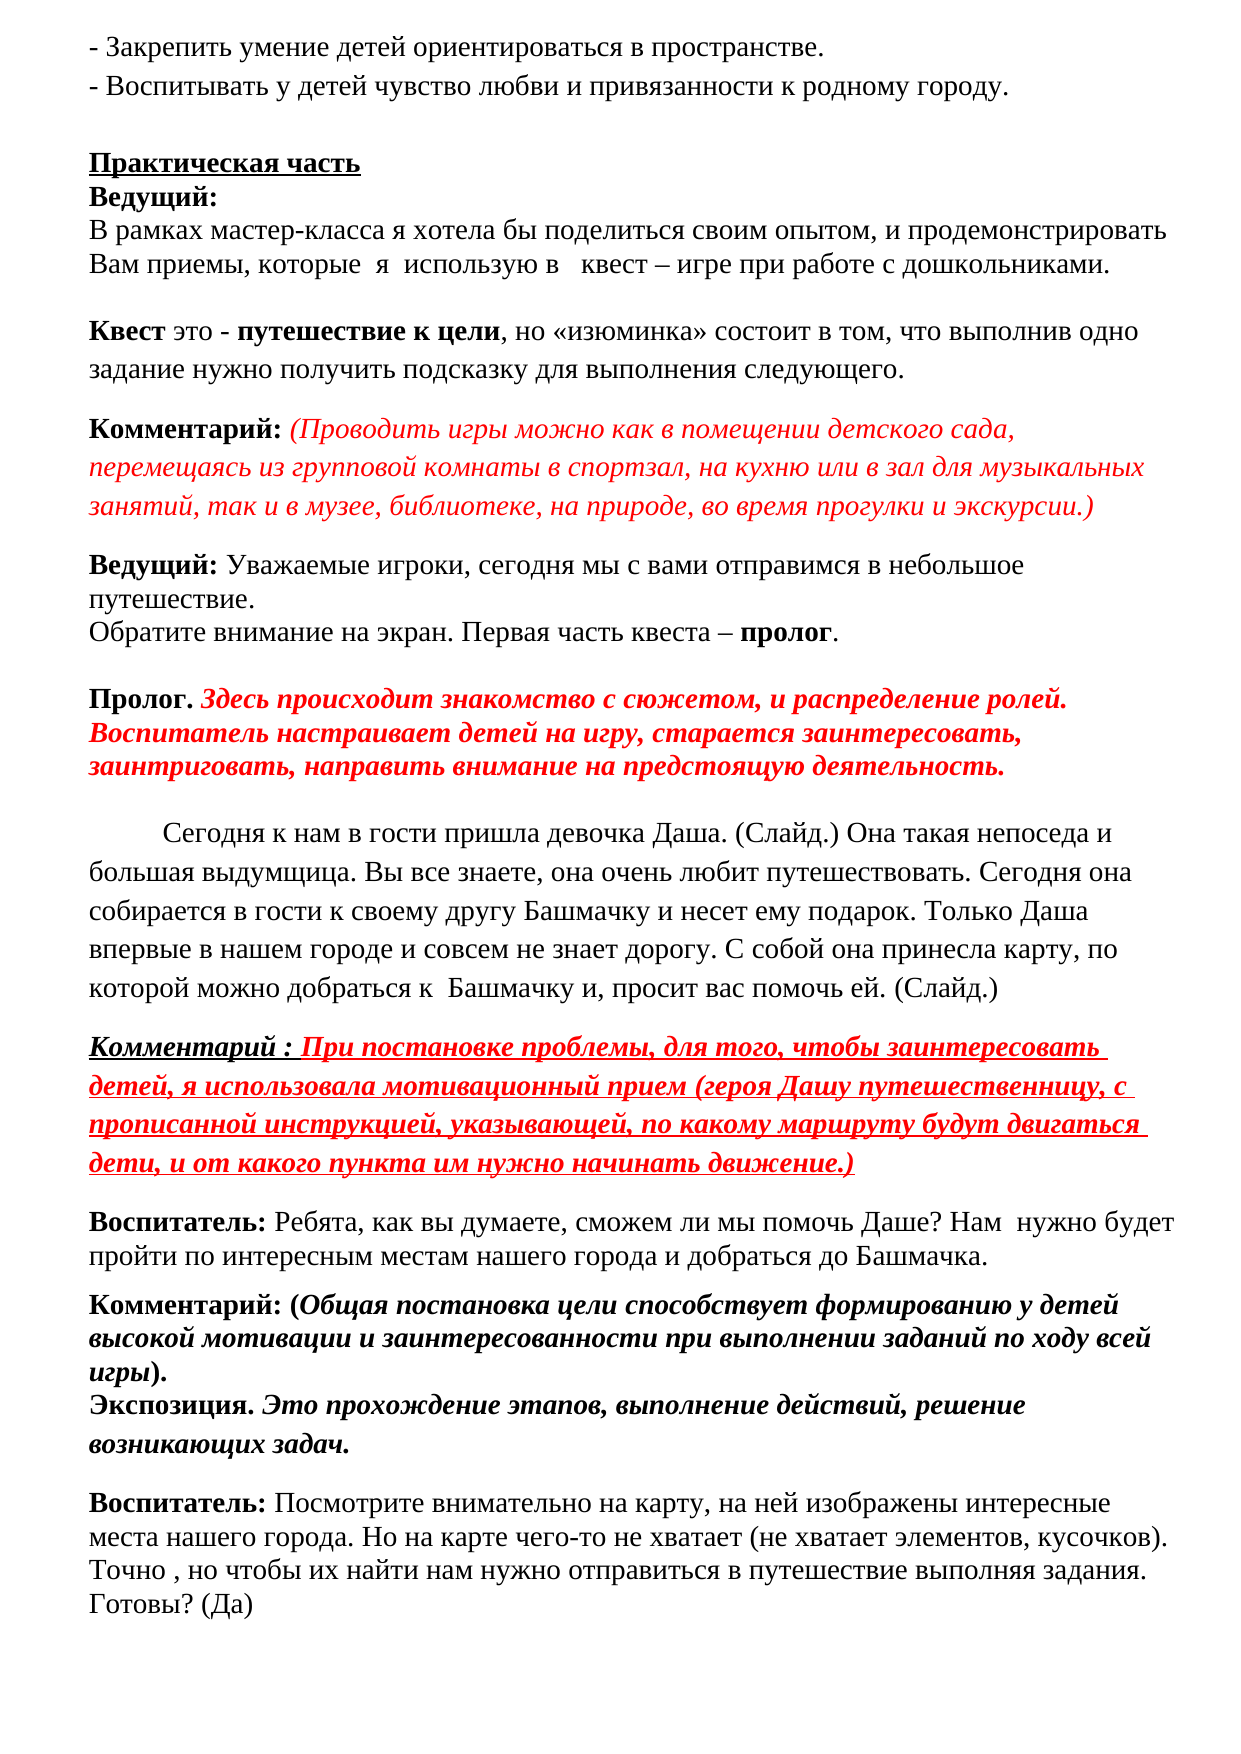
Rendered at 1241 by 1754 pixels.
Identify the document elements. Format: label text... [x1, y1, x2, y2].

text Комментарий : При постановке проблемы, для того, чтобы заинтересовать детей, я использовала мотивационный прием (героя Дашу путешественницу, с прописанной инструкцией, указывающей, по какому маршруту будут двигаться дети, и от какого пункта им нужно начинать движение.) [88, 1029, 1181, 1178]
text В рамках мастер-класса я хотела бы поделиться своим опытом, и продемонстрировать Вам приемы, которые я использую в квест – игре при работе с дошкольниками. [88, 212, 1181, 279]
text Ведущий: Уважаемые игроки, сегодня мы с вами отправимся в небольшое путешествие. [88, 547, 1181, 614]
text Воспитатель: Ребята, как вы думаете, сможем ли мы помочь Даше? Нам нужно будет пройти по интересным местам нашего города и добраться до Башмачка. [88, 1204, 1181, 1271]
text Сегодня к нам в гости пришла девочка Даша. (Слайд.) Она такая непоседа и большая выдумщица. Вы все знаете, она очень любит путешествовать. Сегодня она собирается в гости к своему другу Башмачку и несет ему подарок. Только Даша впервые в нашем городе и совсем не знает дорогу. С собой она принесла карту, по которой можно добраться к Башмачку и, просит вас помочь ей. (Слайд.) [88, 816, 1181, 1003]
text Практическая часть [88, 145, 1181, 179]
text Ведущий: [88, 179, 1181, 212]
text Комментарий: (Проводить игры можно как в помещении детского сада, перемещаясь из групповой комнаты в спортзал, на кухню или в зал для музыкальных занятий, так и в музее, библиотеке, на природе, во время прогулки и экскурсии.) [88, 411, 1181, 521]
text Комментарий: (Общая постановка цели способствует формированию у детей высокой мотивации и заинтересованности при выполнении заданий по ходу всей игры). [88, 1287, 1181, 1387]
text - Закрепить умение детей ориентироваться в пространстве. [88, 29, 1181, 63]
text Воспитатель: Посмотрите внимательно на карту, на ней изображены интересные места нашего города. Но на карте чего-то не хватает (не хватает элементов, кусочков). Точно , но чтобы их найти нам нужно отправиться в путешествие выполняя задания. Готовы? (Да) [88, 1485, 1181, 1619]
text Экспозиция. Это прохождение этапов, выполнение действий, решение возникающих задач. [88, 1387, 1181, 1459]
text Обратите внимание на экран. Первая часть квеста – пролог. [88, 614, 1181, 648]
text Пролог. Здесь происходит знакомство с сюжетом, и распределение ролей. Воспитатель настраивает детей на игру, старается заинтересовать, заинтриговать, направить внимание на предстоящую деятельность. [88, 681, 1181, 782]
text Квест это - путешествие к цели, но «изюминка» состоит в том, что выполнив одно задание нужно получить подсказку для выполнения следующего. [88, 313, 1181, 385]
text - Воспитывать у детей чувство любви и привязанности к родному городу. [88, 68, 1181, 102]
